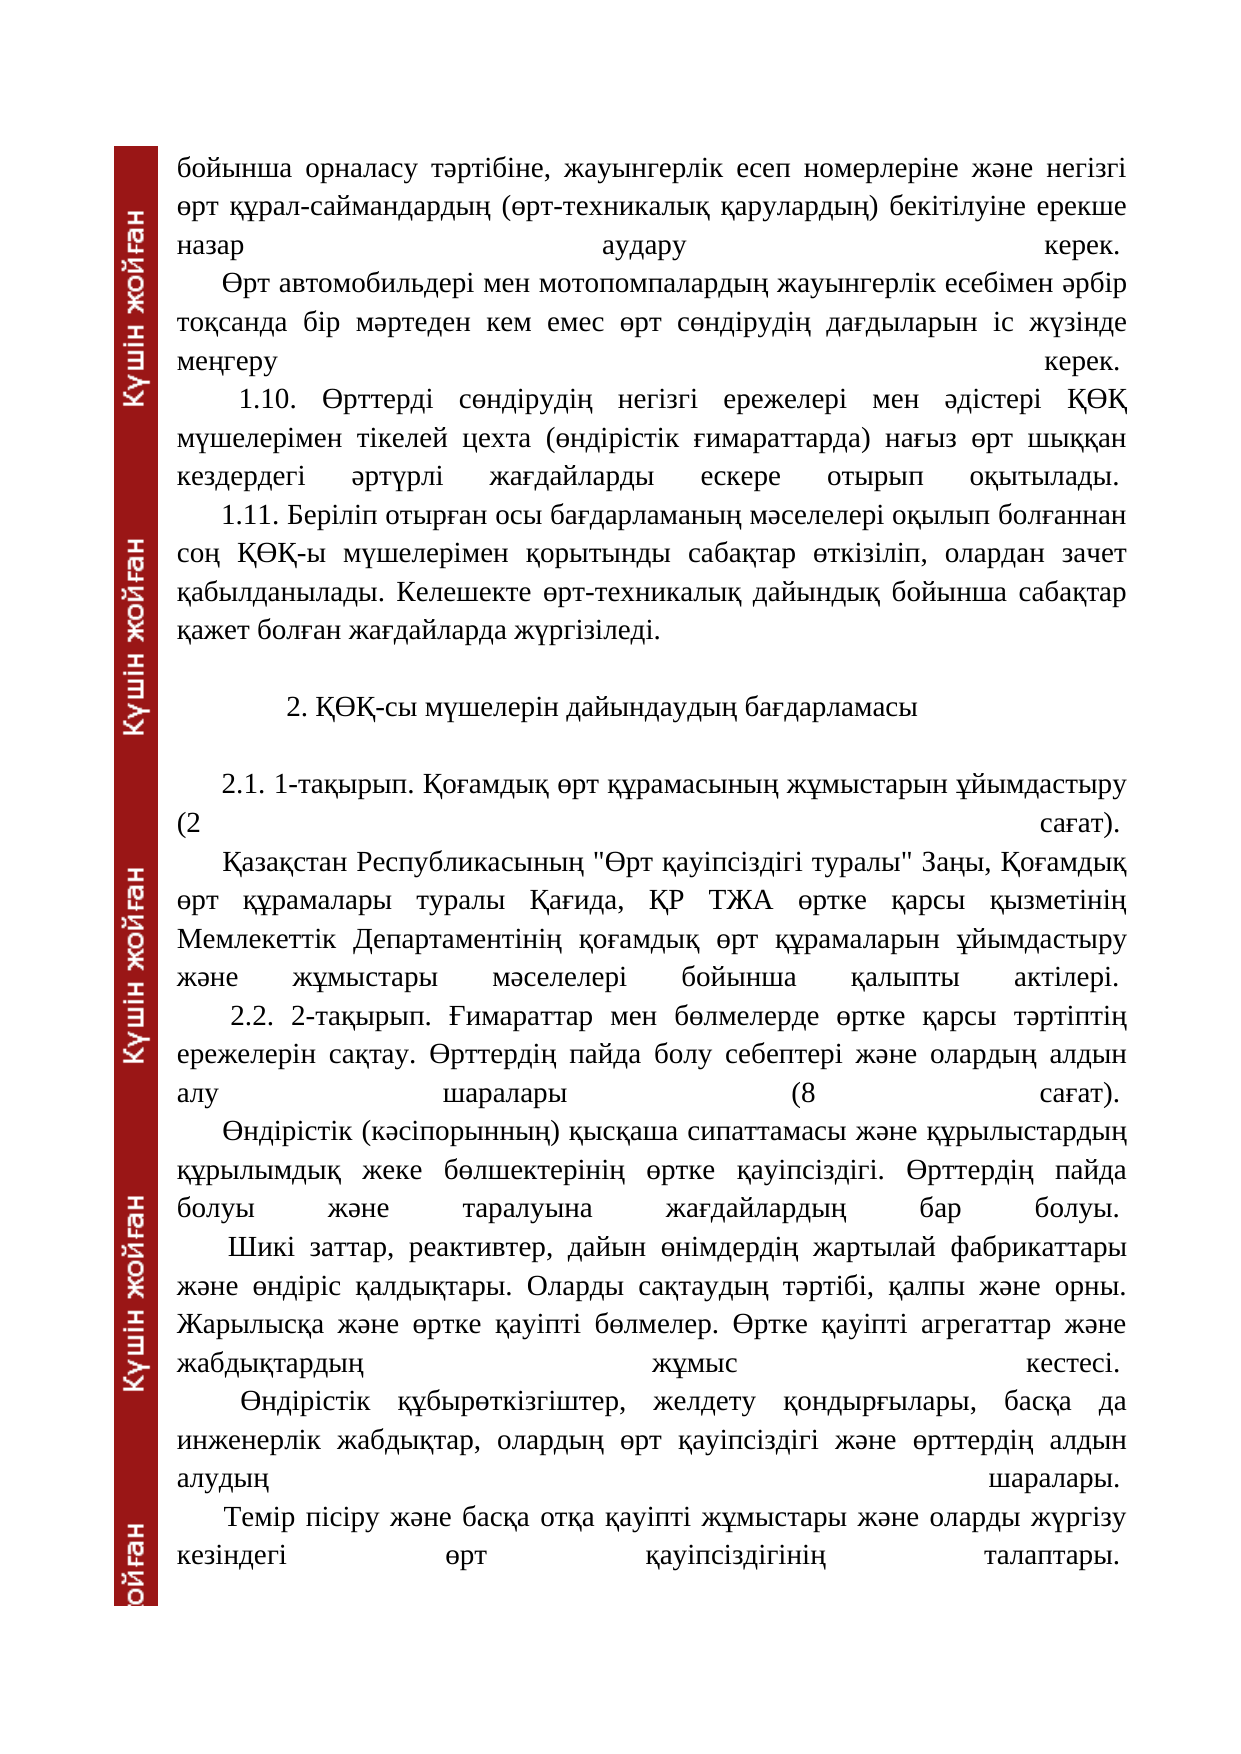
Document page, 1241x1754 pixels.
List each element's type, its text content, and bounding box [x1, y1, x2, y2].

picture [114, 723, 158, 728]
picture [114, 646, 158, 651]
picture [114, 1571, 158, 1606]
picture [114, 146, 158, 150]
text 2. ҚӨҚ-сы мүшелерiн дайындаудың бағдарламасы [112, 651, 1128, 723]
